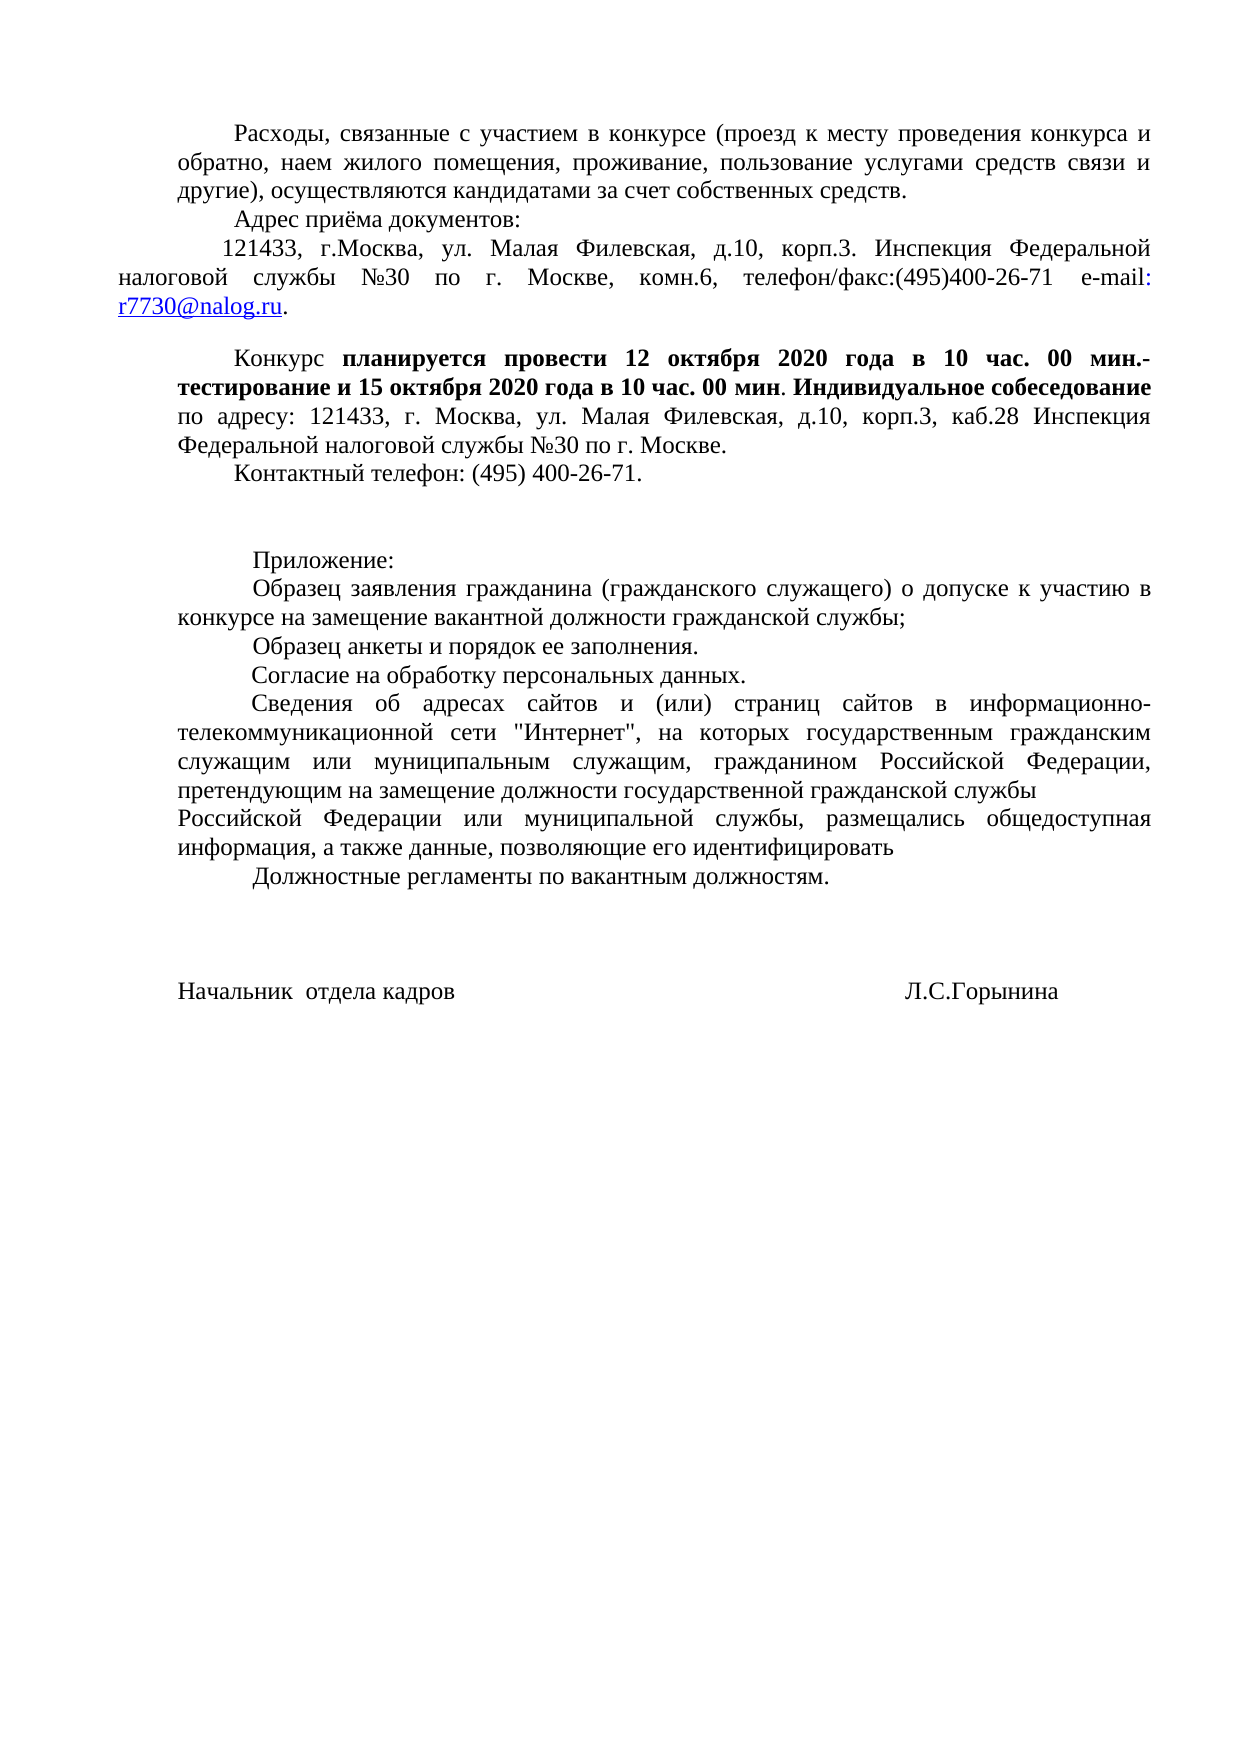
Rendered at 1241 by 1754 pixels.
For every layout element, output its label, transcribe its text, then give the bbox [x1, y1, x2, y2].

text Согласие на обработку персональных данных. [251, 660, 1152, 688]
text Сведения об адресах сайтов и (или) страниц сайтов в информационно-телекоммуникационной сети "Интернет", на которых государственным гражданским служащим или муниципальным служащим, гражданином Российской Федерации, претендующим на замещение должности государственной гражданской службы [177, 688, 1152, 803]
text Конкурс планируется провести 12 октября 2020 года в 10 час. 00 мин.-тестирование и 15 октября 2020 года в 10 час. 00 мин. Индивидуальное собеседование по адресу: . Москва, ул. Малая Филевская, д.10, корп.3, каб.28 Инспекция Федеральной налоговой службы №30 по г. Москве. [177, 343, 1152, 458]
text Начальник отдела кадров Л.С.Горынина [177, 976, 1152, 1005]
text Российской Федерации или муниципальной службы, размещались общедоступная информация, а также данные, позволяющие его идентифицировать [177, 803, 1152, 861]
text Образец заявления гражданина (гражданского служащего) о допуске к участию в конкурсе на замещение вакантной должности гражданской службы; [177, 573, 1152, 631]
text 121433, г.Москва, ул. Малая Филевская, д.10, корп.3. Инспекция Федеральной налоговой службы №30 по г. Москве, комн.6, телефон/факс:(495)400-26-71 e-mail: r7730@nalog.ru. [118, 233, 1152, 319]
text Приложение: [177, 545, 1152, 573]
text Расходы, связанные с участием в конкурсе (проезд к месту проведения конкурса и обратно, наем жилого помещения, проживание, пользование услугами средств связи и другие), осуществляются кандидатами за счет собственных средств. [177, 118, 1152, 204]
text Образец анкеты и порядок ее заполнения. [177, 631, 1152, 660]
text Контактный телефон: (495) 400-26-71. [177, 458, 1152, 487]
text Адрес приёма документов: [177, 204, 1152, 233]
text Должностные регламенты по вакантным должностям. [177, 861, 1152, 890]
